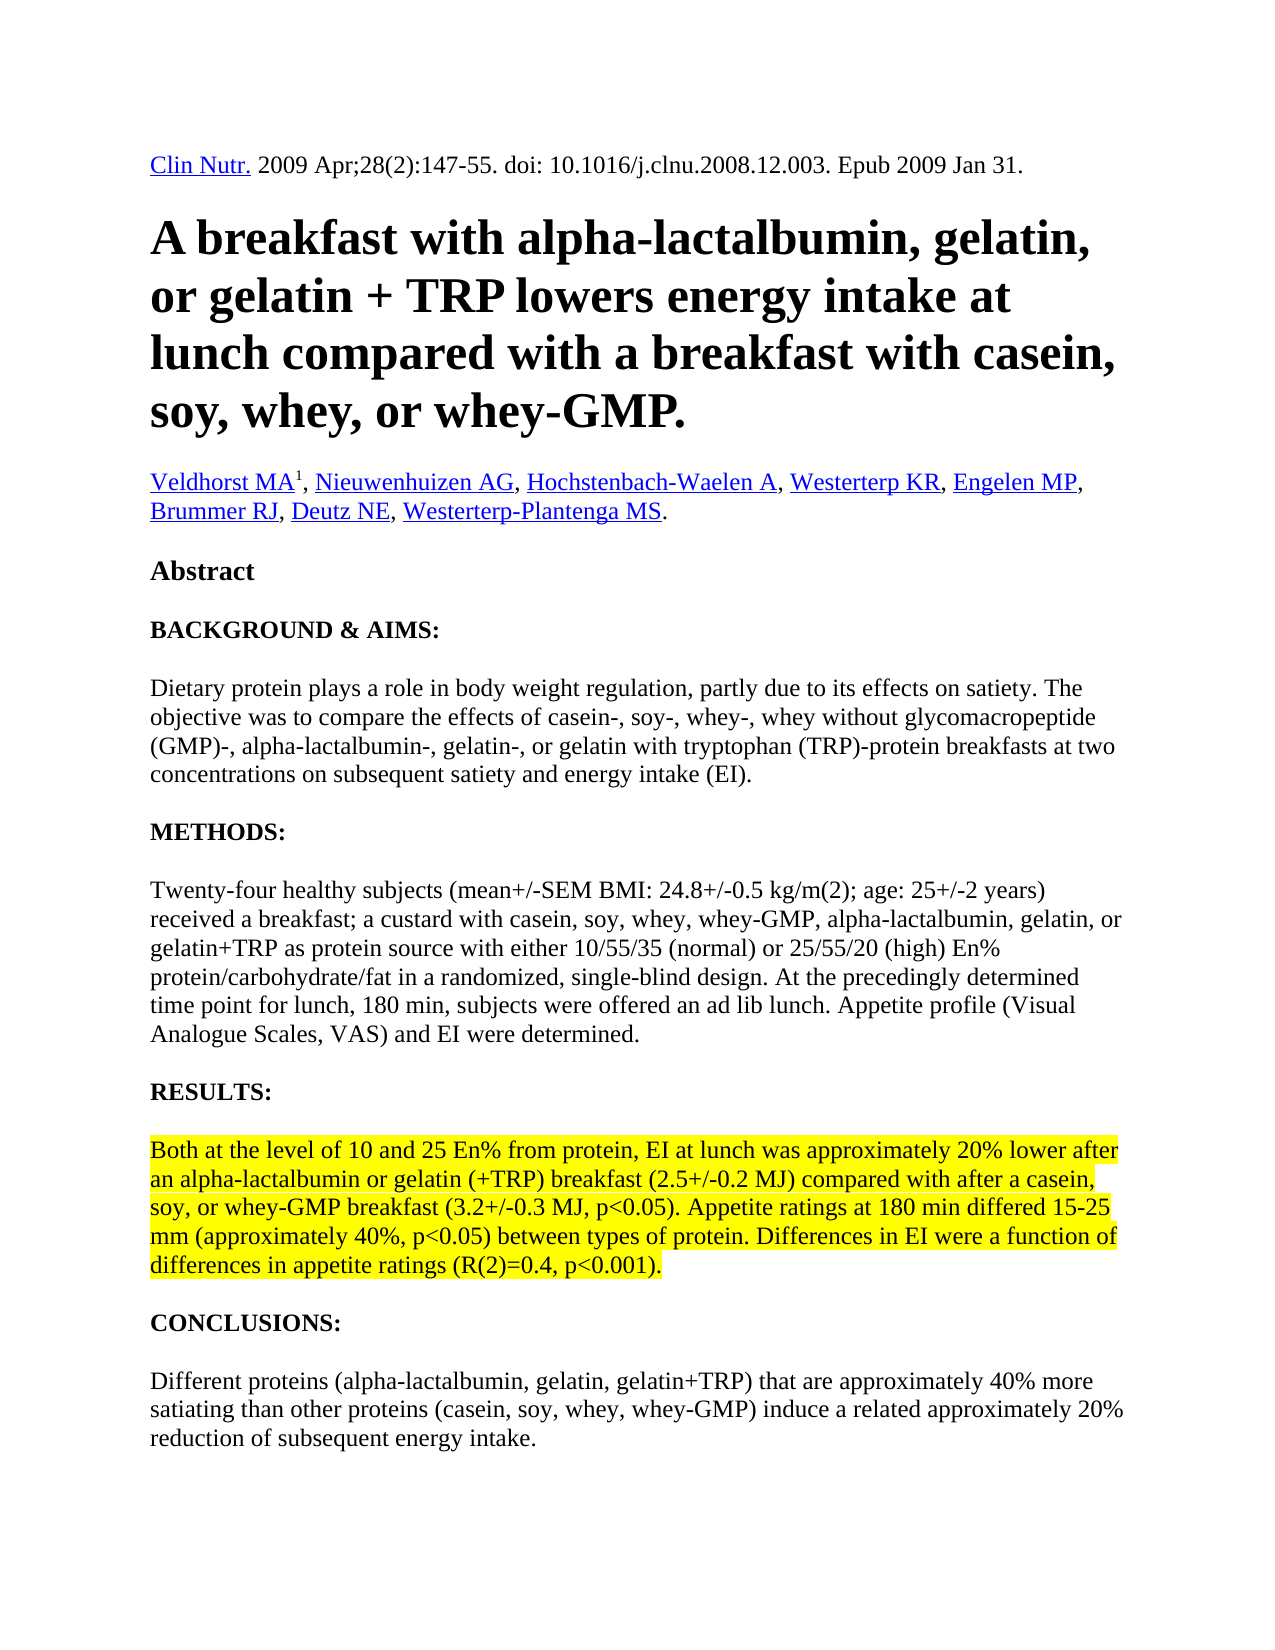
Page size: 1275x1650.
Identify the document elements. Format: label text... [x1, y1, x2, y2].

text CONCLUSIONS: [150, 1308, 1125, 1337]
text Clin Nutr. 2009 Apr;28(2):147-55. doi: 10.1016/j.clnu.2008.12.003. Epub 2009 Jan 31. [150, 150, 1125, 179]
text A breakfast with alpha-lactalbumin, gelatin, or gelatin + TRP lowers energy intake at lunch compared with a breakfast with casein, soy, whey, or whey-GMP. [150, 208, 1125, 438]
text Abstract [150, 554, 1125, 586]
text Both at the level of 10 and 25 En% from protein, EI at lunch was approximately 20% lower after an alpha-lactalbumin or gelatin (+TRP) breakfast (2.5+/-0.2 MJ) compared with after a casein, soy, or whey-GMP breakfast (3.2+/-0.3 MJ, p<0.05). Appetite ratings at 180 min differed 15-25 mm (approximately 40%, p<0.05) between types of protein. Differences in EI were a function of differences in appetite ratings (R(2)=0.4, p<0.001). [150, 1135, 1125, 1279]
text RESULTS: [150, 1077, 1125, 1106]
text Different proteins (alpha-lactalbumin, gelatin, gelatin+TRP) that are approximately 40% more satiating than other proteins (casein, soy, whey, whey-GMP) induce a related approximately 20% reduction of subsequent energy intake. [150, 1366, 1125, 1452]
text Twenty-four healthy subjects (mean+/-SEM BMI: 24.8+/-0.5 kg/m(2); age: 25+/-2 years) received a breakfast; a custard with casein, soy, whey, whey-GMP, alpha-lactalbumin, gelatin, or gelatin+TRP as protein source with either 10/55/35 (normal) or 25/55/20 (high) En% protein/carbohydrate/fat in a randomized, single-blind design. At the precedingly determined time point for lunch, 180 min, subjects were offered an ad lib lunch. Appetite profile (Visual Analogue Scales, VAS) and EI were determined. [150, 875, 1125, 1048]
text BACKGROUND & AIMS: [150, 615, 1125, 644]
text Veldhorst MA1, Nieuwenhuizen AG, Hochstenbach-Waelen A, Westerterp KR, Engelen MP, Brummer RJ, Deutz NE, Westerterp-Plantenga MS. [150, 467, 1125, 524]
text Dietary protein plays a role in body weight regulation, partly due to its effects on satiety. The objective was to compare the effects of casein-, soy-, whey-, whey without glycomacropeptide (GMP)-, alpha-lactalbumin-, gelatin-, or gelatin with tryptophan (TRP)-protein breakfasts at two concentrations on subsequent satiety and energy intake (EI). [150, 673, 1125, 788]
text METHODS: [150, 817, 1125, 846]
